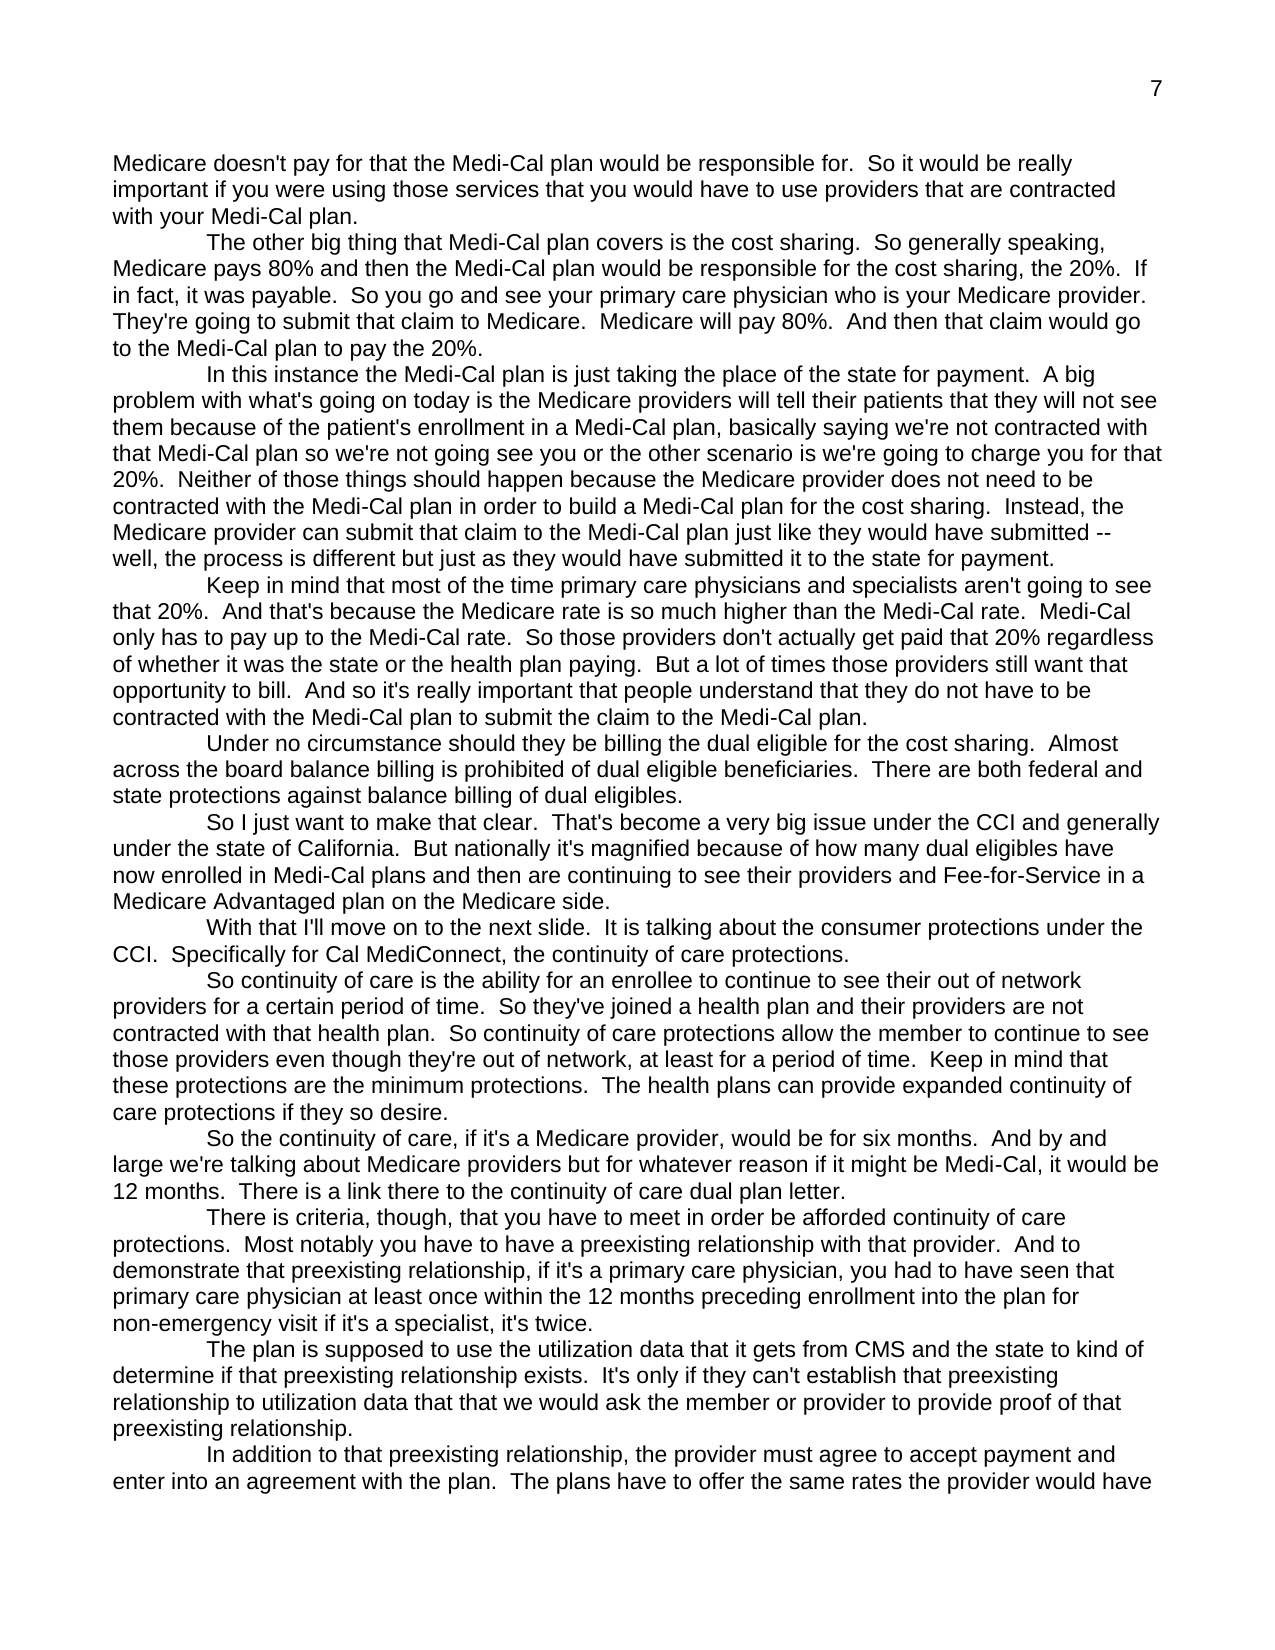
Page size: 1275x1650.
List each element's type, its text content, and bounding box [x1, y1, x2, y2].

text So the continuity of care, if it's a Medicare provider, would be for six months. And by and large we're talking about Medicare providers but for whatever reason if it might be Medi-Cal, it would be 12 months. There is a link there to the continuity of care dual plan letter. [112, 1125, 1162, 1204]
text So continuity of care is the ability for an enrollee to continue to see their out of network providers for a certain period of time. So they've joined a health plan and their providers are not contracted with that health plan. So continuity of care protections allow the member to continue to see those providers even though they're out of network, at least for a period of time. Keep in mind that these protections are the minimum protections. The health plans can provide expanded continuity of care protections if they so desire. [112, 967, 1162, 1125]
text Keep in mind that most of the time primary care physicians and specialists aren't going to see that 20%. And that's because the Medicare rate is so much higher than the Medi-Cal rate. Medi-Cal only has to pay up to the Medi-Cal rate. So those providers don't actually get paid that 20% regardless of whether it was the state or the health plan paying. But a lot of times those providers still want that opportunity to bill. And so it's really important that people understand that they do not have to be contracted with the Medi-Cal plan to submit the claim to the Medi-Cal plan. [112, 572, 1162, 730]
text The other big thing that Medi-Cal plan covers is the cost sharing. So generally speaking, Medicare pays 80% and then the Medi-Cal plan would be responsible for the cost sharing, the 20%. If in fact, it was payable. So you go and see your primary care physician who is your Medicare provider. They're going to submit that claim to Medicare. Medicare will pay 80%. And then that claim would go to the Medi-Cal plan to pay the 20%. [112, 229, 1162, 361]
text The plan is supposed to use the utilization data that it gets from CMS and the state to kind of determine if that preexisting relationship exists. It's only if they can't establish that preexisting relationship to utilization data that that we would ask the member or provider to provide proof of that preexisting relationship. [112, 1336, 1162, 1441]
text With that I'll move on to the next slide. It is talking about the consumer protections under the CCI. Specifically for Cal MediConnect, the continuity of care protections. [112, 914, 1162, 967]
text So I just want to make that clear. That's become a very big issue under the CCI and generally under the state of California. But nationally it's magnified because of how many dual eligibles have now enrolled in Medi-Cal plans and then are continuing to see their providers and Fee-for-Service in a Medicare Advantaged plan on the Medicare side. [112, 809, 1162, 914]
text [112, 150, 1162, 229]
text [112, 1441, 1162, 1494]
text There is criteria, though, that you have to meet in order be afforded continuity of care protections. Most notably you have to have a preexisting relationship with that provider. And to demonstrate that preexisting relationship, if it's a primary care physician, you had to have seen that primary care physician at least once within the 12 months preceding enrollment into the plan for non-emergency visit if it's a specialist, it's twice. [112, 1204, 1162, 1336]
text Under no circumstance should they be billing the dual eligible for the cost sharing. Almost across the board balance billing is prohibited of dual eligible beneficiaries. There are both federal and state protections against balance billing of dual eligibles. [112, 730, 1162, 809]
text In this instance the Medi-Cal plan is just taking the place of the state for payment. A big problem with what's going on today is the Medicare providers will tell their patients that they will not see them because of the patient's enrollment in a Medi-Cal plan, basically saying we're not contracted with that Medi-Cal plan so we're not going see you or the other scenario is we're going to charge you for that 20%. Neither of those things should happen because the Medicare provider does not need to be contracted with the Medi-Cal plan in order to build a Medi-Cal plan for the cost sharing. Instead, the Medicare provider can submit that claim to the Medi-Cal plan just like they would have submitted -- well, the process is different but just as they would have submitted it to the state for payment. [112, 361, 1162, 572]
